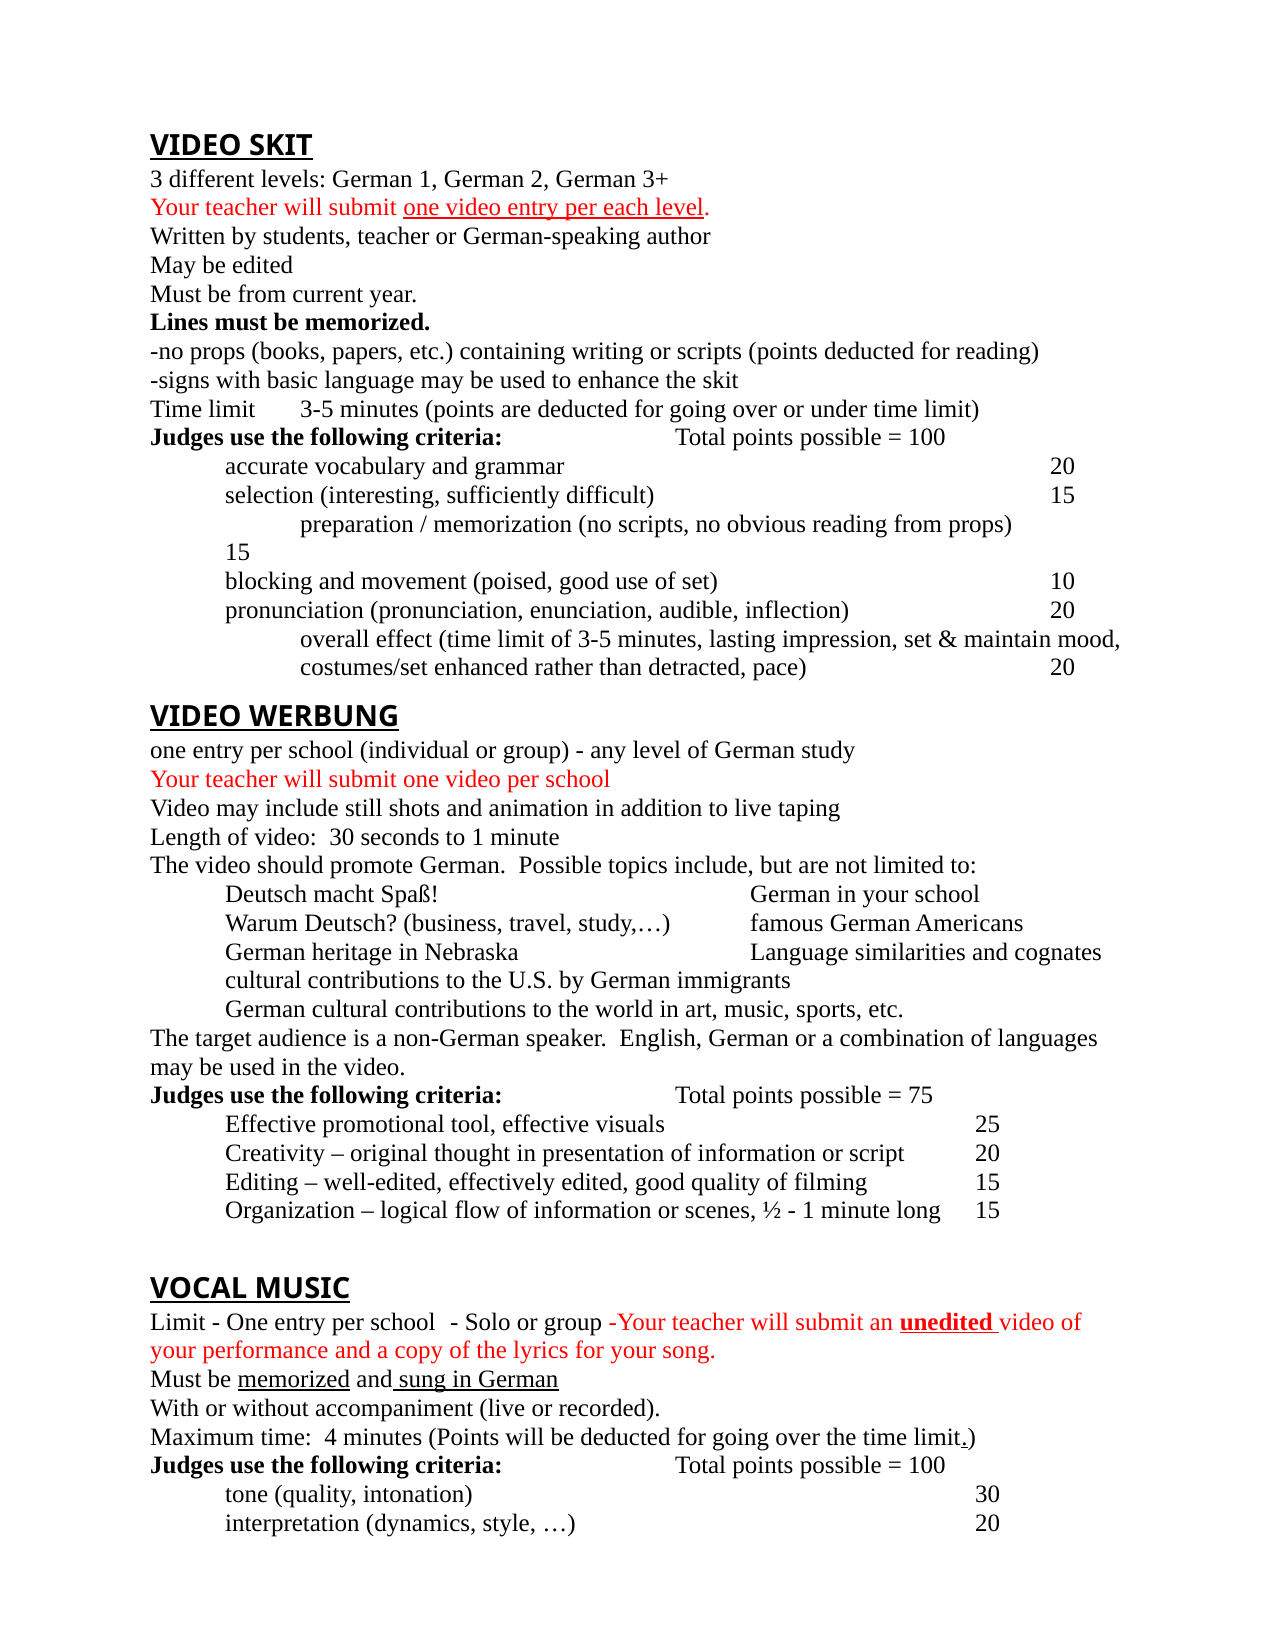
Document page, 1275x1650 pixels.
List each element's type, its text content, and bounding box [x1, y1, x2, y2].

text Judges use the following criteria: Total points possible = 100 [150, 1451, 1125, 1479]
text VIDEO WERBUNG [150, 696, 1125, 735]
text interpretation (dynamics, style, …) 20 [150, 1508, 1125, 1537]
text pronunciation (pronunciation, enunciation, audible, inflection) 20 overall effect (time limit of 3-5 minutes, lasting impression, set & maintain mood, [150, 595, 1125, 652]
text German heritage in Nebraska Language similarities and cognates [150, 937, 1125, 965]
text blocking and movement (poised, good use of set) 10 [150, 566, 1125, 595]
text Editing – well-edited, effectively edited, good quality of filming 15 [150, 1167, 1125, 1195]
text Video may include still shots and animation in addition to live taping [150, 793, 1125, 822]
text Lines must be memorized. [150, 307, 1125, 336]
text VOCAL MUSIC [150, 1267, 1125, 1307]
text tone (quality, intonation) 30 [150, 1479, 1125, 1508]
text one entry per school (individual or group) - any level of German study [150, 735, 1125, 764]
text Effective promotional tool, effective visuals 25 [150, 1109, 1125, 1138]
text Warum Deutsch? (business, travel, study,…) famous German Americans [150, 908, 1125, 937]
text Deutsch macht Spaß! German in your school [150, 879, 1125, 908]
text With or without accompaniment (live or recorded). [150, 1393, 1125, 1422]
text Judges use the following criteria: Total points possible = 100 [150, 422, 1125, 451]
text German cultural contributions to the world in art, music, sports, etc. [150, 994, 1125, 1023]
text Written by students, teacher or German-speaking author [150, 221, 1125, 250]
text Time limit 3-5 minutes (points are deducted for going over or under time limit) [150, 394, 1125, 422]
text Your teacher will submit one video per school [150, 764, 1125, 793]
text Length of video: 30 seconds to 1 minute [150, 822, 1125, 850]
text Maximum time: 4 minutes (Points will be deducted for going over the time limit.) [150, 1422, 1125, 1451]
text Your teacher will submit one video entry per each level. [150, 192, 1125, 221]
text Must be from current year. [150, 279, 1125, 307]
text The video should promote German. Possible topics include, but are not limited to: [150, 850, 1125, 879]
text Organization – logical flow of information or scenes, ½ - 1 minute long 15 [150, 1195, 1125, 1224]
text 3 different levels: German 1, German 2, German 3+ [150, 164, 1125, 192]
text The target audience is a non-German speaker. English, German or a combination of languages may be used in the video. [150, 1023, 1125, 1080]
text Creativity – original thought in presentation of information or script 20 [150, 1138, 1125, 1167]
text Limit - One entry per school - Solo or group -Your teacher will submit an unedited video of your performance and a copy of the lyrics for your song. [150, 1307, 1125, 1364]
text -signs with basic language may be used to enhance the skit [150, 365, 1125, 394]
text May be edited [150, 250, 1125, 279]
text costumes/set enhanced rather than detracted, pace) 20 [150, 652, 1125, 681]
text accurate vocabulary and grammar 20 [150, 451, 1125, 480]
text -no props (books, papers, etc.) containing writing or scripts (points deducted for reading) [150, 336, 1125, 365]
text Must be memorized and sung in German [150, 1364, 1125, 1393]
text selection (interesting, sufficiently difficult) 15 preparation / memorization (no scripts, no obvious reading from props) 15 [150, 480, 1125, 566]
text Judges use the following criteria: Total points possible = 75 [150, 1080, 1125, 1109]
text cultural contributions to the U.S. by German immigrants [150, 965, 1125, 994]
text VIDEO SKIT [150, 124, 1125, 164]
